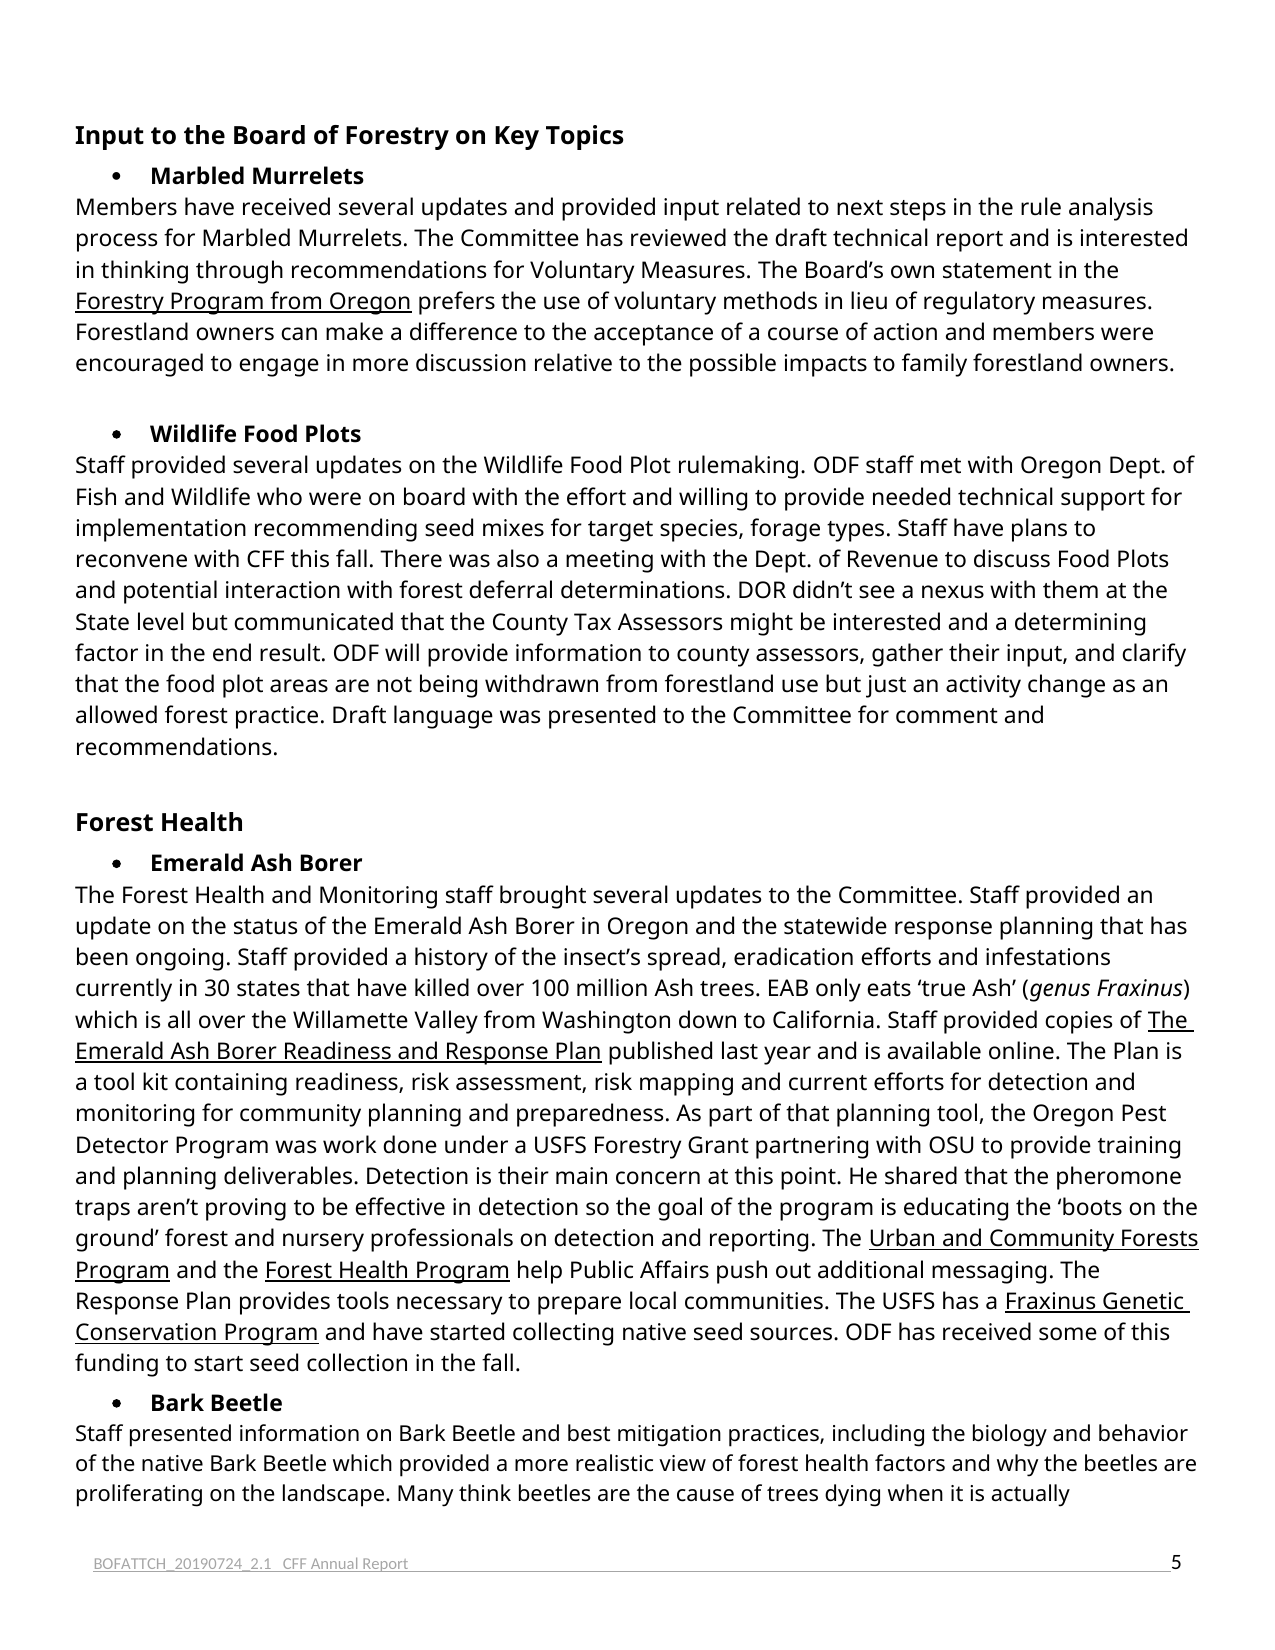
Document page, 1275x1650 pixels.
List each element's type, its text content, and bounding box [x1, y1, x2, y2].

text Input to the Board of Forestry on Key Topics [75, 117, 1200, 151]
list Bark Beetle [112, 1387, 1200, 1418]
text The Forest Health and Monitoring staff brought several updates to the Committee. Staff provided an update on the status of the Emerald Ash Borer in Oregon and the statewide response planning that has been ongoing. Staff provided a history of the insect’s spread, eradication efforts and infestations currently in 30 states that have killed over 100 million Ash trees. EAB only eats ‘true Ash’ (genus Fraxinus) which is all over the Willamette Valley from Washington down to California. Staff provided copies of The Emerald Ash Borer Readiness and Response Plan published last year and is available online. The Plan is a tool kit containing readiness, risk assessment, risk mapping and current efforts for detection and monitoring for community planning and preparedness. As part of that planning tool, the Oregon Pest Detector Program was work done under a USFS Forestry Grant partnering with OSU to provide training and planning deliverables. Detection is their main concern at this point. He shared that the pheromone traps aren’t proving to be effective in detection so the goal of the program is educating the ‘boots on the ground’ forest and nursery professionals on detection and reporting. The Urban and Community Forests Program and the Forest Health Program help Public Affairs push out additional messaging. The Response Plan provides tools necessary to prepare local communities. The USFS has a Fraxinus Genetic Conservation Program and have started collecting native seed sources. ODF has received some of this funding to start seed collection in the fall. [75, 879, 1200, 1379]
list Emerald Ash Borer [112, 847, 1200, 879]
text Forest Health [75, 805, 1200, 839]
list Marbled Murrelets [112, 160, 1200, 191]
list Wildlife Food Plots [112, 418, 1200, 449]
text Staff provided several updates on the Wildlife Food Plot rulemaking. ODF staff met with Oregon Dept. of Fish and Wildlife who were on board with the effort and willing to provide needed technical support for implementation recommending seed mixes for target species, forage types. Staff have plans to reconvene with CFF this fall. There was also a meeting with the Dept. of Revenue to discuss Food Plots and potential interaction with forest deferral determinations. DOR didn’t see a nexus with them at the State level but communicated that the County Tax Assessors might be interested and a determining factor in the end result. ODF will provide information to county assessors, gather their input, and clarify that the food plot areas are not being withdrawn from forestland use but just an activity change as an allowed forest practice. Draft language was presented to the Committee for comment and recommendations. [75, 449, 1200, 762]
text Members have received several updates and provided input related to next steps in the rule analysis process for Marbled Murrelets. The Committee has reviewed the draft technical report and is interested in thinking through recommendations for Voluntary Measures. The Board’s own statement in the Forestry Program from Oregon prefers the use of voluntary methods in lieu of regulatory measures. Forestland owners can make a difference to the acceptance of a course of action and members were encouraged to engage in more discussion relative to the possible impacts to family forestland owners. [75, 191, 1200, 378]
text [75, 1418, 1200, 1508]
